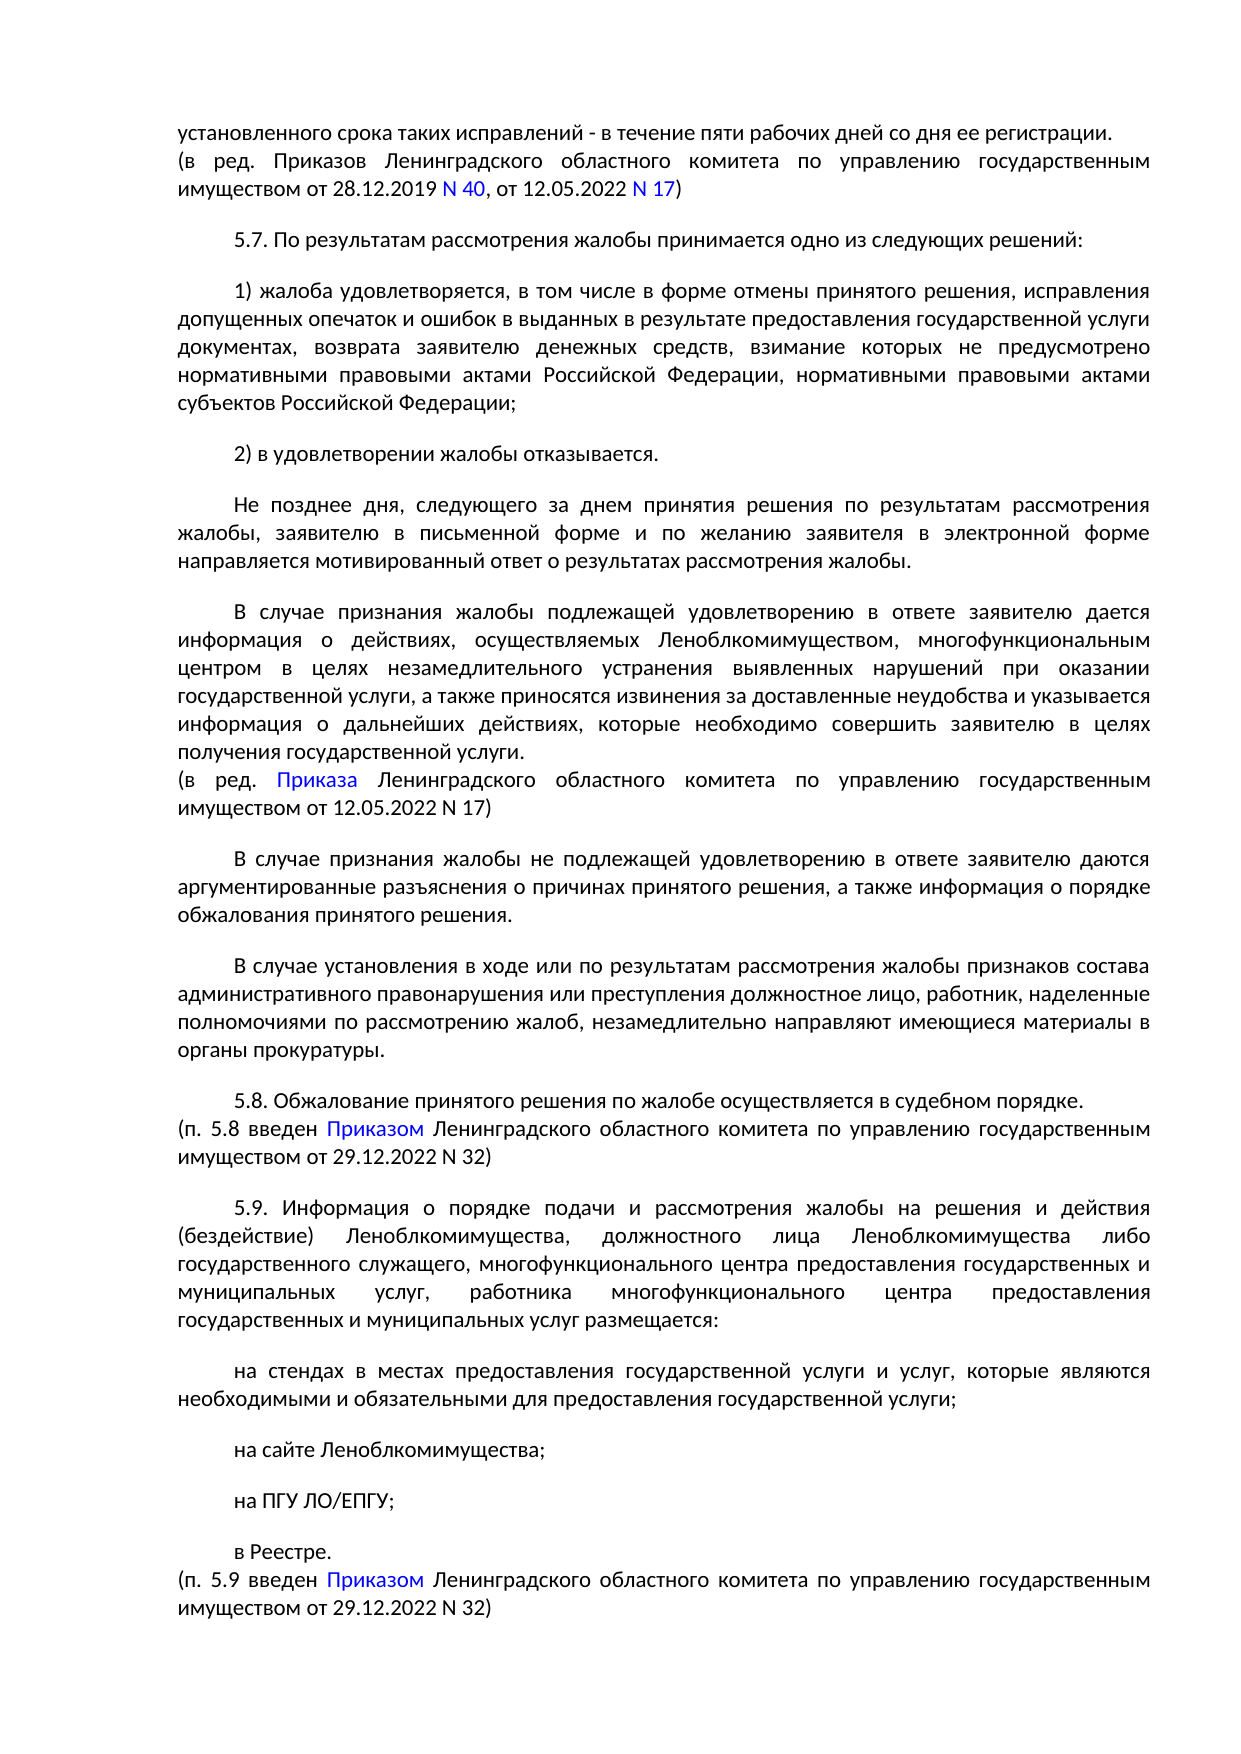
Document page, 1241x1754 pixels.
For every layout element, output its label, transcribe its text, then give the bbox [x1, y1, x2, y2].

text В случае установления в ходе или по результатам рассмотрения жалобы признаков состава административного правонарушения или преступления должностное лицо, работник, наделенные полномочиями по рассмотрению жалоб, незамедлительно направляют имеющиеся материалы в органы прокуратуры. [177, 951, 1152, 1063]
text 2) в удовлетворении жалобы отказывается. [177, 439, 1152, 467]
text Не позднее дня, следующего за днем принятия решения по результатам рассмотрения жалобы, заявителю в письменной форме и по желанию заявителя в электронной форме направляется мотивированный ответ о результатах рассмотрения жалобы. [177, 490, 1152, 574]
text в Реестре. [177, 1537, 1152, 1565]
text 5.9. Информация о порядке подачи и рассмотрения жалобы на решения и действия (бездействие) Леноблкомимущества, должностного лица Леноблкомимущества либо государственного служащего, многофункционального центра предоставления государственных и муниципальных услуг, работника многофункционального центра предоставления государственных и муниципальных услуг размещается: [177, 1193, 1152, 1333]
text В случае признания жалобы подлежащей удовлетворению в ответе заявителю дается информация о действиях, осуществляемых Леноблкомимуществом, многофункциональным центром в целях незамедлительного устранения выявленных нарушений при оказании государственной услуги, а также приносятся извинения за доставленные неудобства и указывается информация о дальнейших действиях, которые необходимо совершить заявителю в целях получения государственной услуги. [177, 597, 1152, 765]
text 5.7. По результатам рассмотрения жалобы принимается одно из следующих решений: [177, 225, 1152, 253]
text 1) жалоба удовлетворяется, в том числе в форме отмены принятого решения, исправления допущенных опечаток и ошибок в выданных в результате предоставления государственной услуги документах, возврата заявителю денежных средств, взимание которых не предусмотрено нормативными правовыми актами Российской Федерации, нормативными правовыми актами субъектов Российской Федерации; [177, 276, 1152, 416]
text 5.8. Обжалование принятого решения по жалобе осуществляется в судебном порядке. [177, 1086, 1152, 1114]
text (п. 5.8 введен Приказом Ленинградского областного комитета по управлению государственным имуществом от 29.12.2022 N 32) [177, 1114, 1152, 1170]
text (в ред. Приказов Ленинградского областного комитета по управлению государственным имуществом от 28.12.2019 N 40, от 12.05.2022 N 17) [177, 146, 1152, 202]
text (п. 5.9 введен Приказом Ленинградского областного комитета по управлению государственным имуществом от 29.12.2022 N 32) [177, 1565, 1152, 1621]
text (в ред. Приказа Ленинградского областного комитета по управлению государственным имуществом от 12.05.2022 N 17) [177, 765, 1152, 821]
text на ПГУ ЛО/ЕПГУ; [177, 1486, 1152, 1514]
text на сайте Леноблкомимущества; [177, 1435, 1152, 1463]
text В случае признания жалобы не подлежащей удовлетворению в ответе заявителю даются аргументированные разъяснения о причинах принятого решения, а также информация о порядке обжалования принятого решения. [177, 844, 1152, 928]
text на стендах в местах предоставления государственной услуги и услуг, которые являются необходимыми и обязательными для предоставления государственной услуги; [177, 1356, 1152, 1412]
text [177, 118, 1152, 146]
